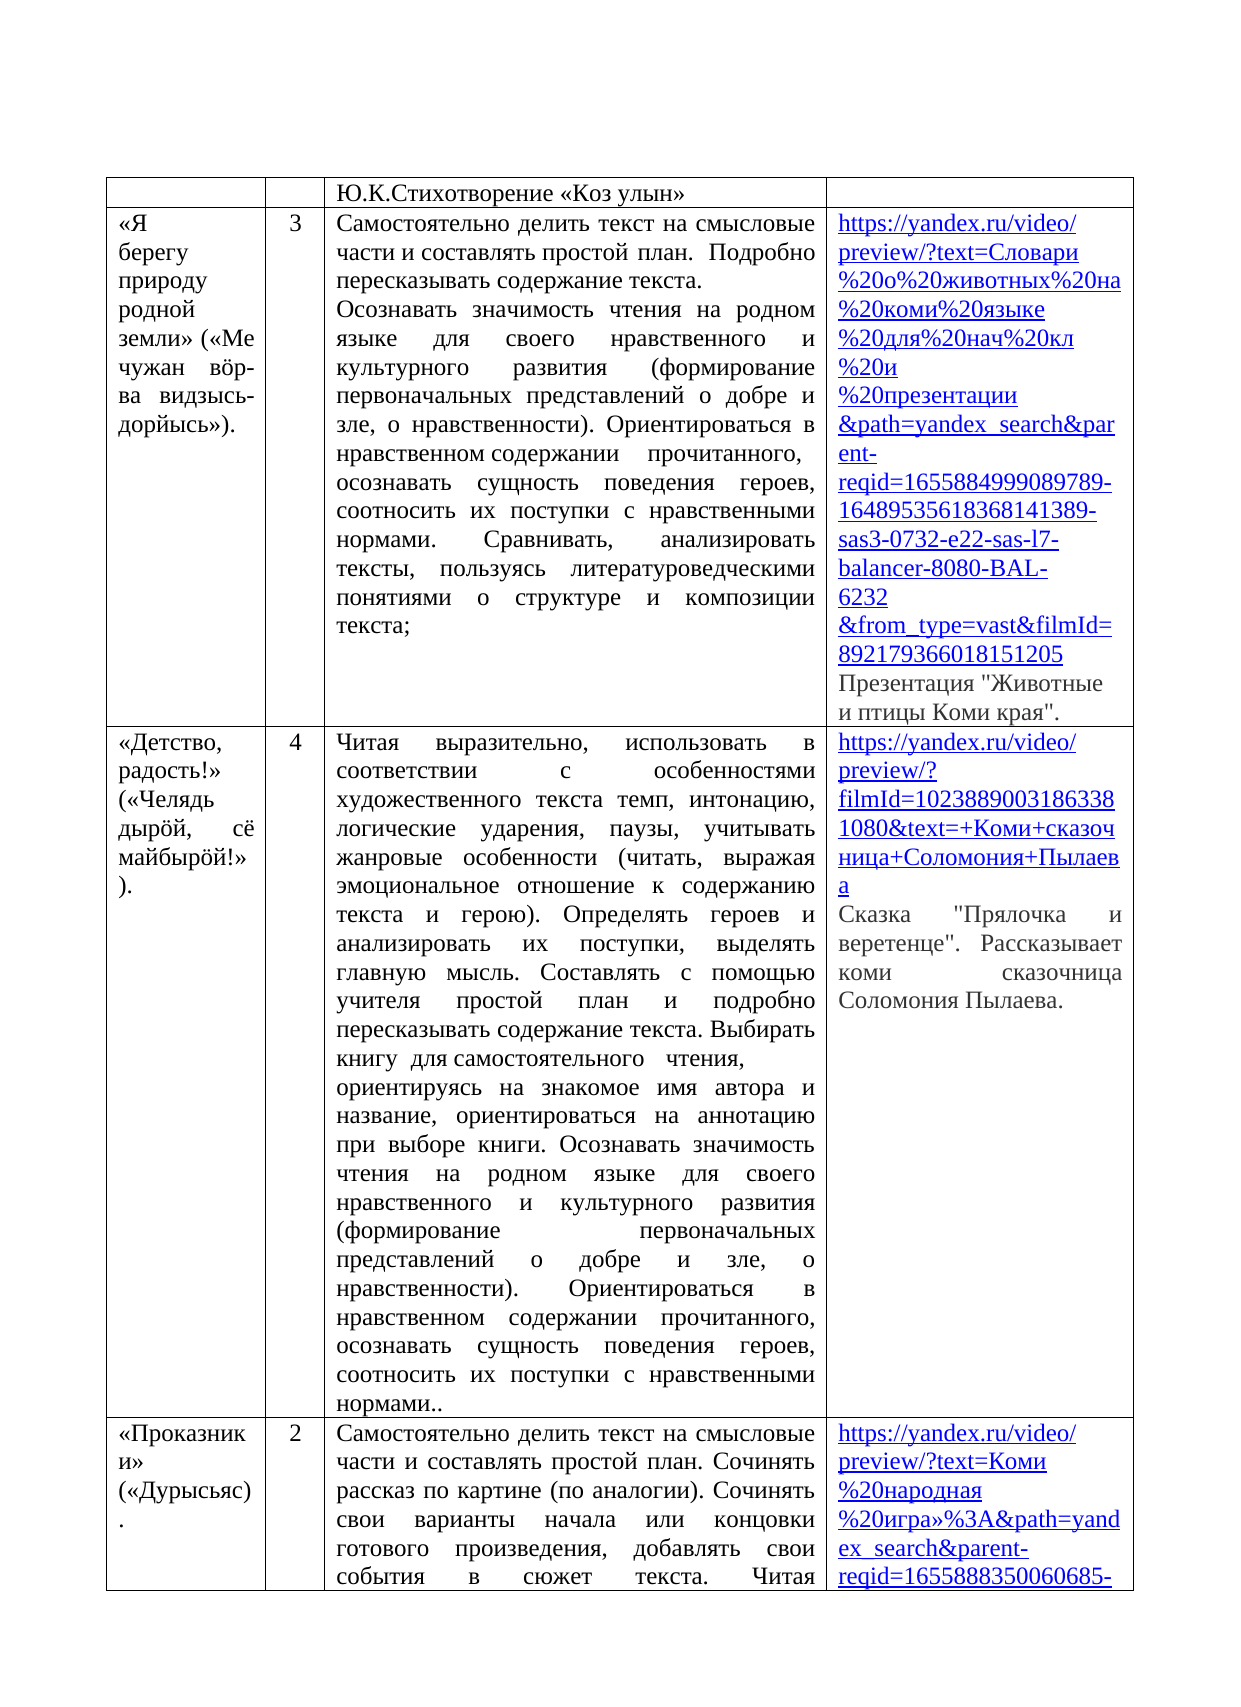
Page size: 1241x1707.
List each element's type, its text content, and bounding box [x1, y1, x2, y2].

table_cell 3 [266, 208, 324, 726]
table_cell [107, 178, 265, 207]
table_cell [827, 178, 1133, 207]
table_cell «Я берегу природу родной земли» («Ме чужан вöр-ва видзысь- дорйысь»). [107, 208, 265, 726]
table_cell 4 [266, 727, 324, 1417]
table_cell https://yandex.ru/video/preview/?text=Словари%20о%20животных%20на%20коми%20языке%20для%20нач%20кл%20и%20презентации&path=yandex_search&parent-reqid=1655884999089789-16489535618368141389-sas3-0732-e22-sas-l7-balancer-8080-BAL-6232&from_type=vast&filmId=892179366018151205 Презентация "Животные и птицы Коми края". [827, 208, 1133, 726]
table_cell «Детство, радость!» («Челядь дырöй, сё майбырöй!»). [107, 727, 265, 1417]
table_cell 4 [266, 178, 324, 207]
table_cell https://yandex.ru/video/preview/?filmId=10238890031863381080&text=+Коми+сказочница+Соломония+Пылаева Сказка "Прялочка и веретенце". Рассказывает коми сказочница Соломония Пылаева. [827, 727, 1133, 1417]
table_cell Самостоятельно делить текст на смысловые части и составлять простой план. Подробно пересказывать содержание текста. Осознавать значимость чтения на родном языке для своего нравственного и культурного развития (формирование первоначальных представлений о добре и зле, о нравственности). Ориентироваться в нравственном содержании прочитанного, осознавать сущность поведения героев, соотносить их поступки с нравственными нормами. Сравнивать, анализировать тексты, пользуясь литературоведческими понятиями о структуре и композиции текста; [325, 208, 826, 726]
table_cell 2 [266, 1418, 324, 1590]
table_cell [325, 1418, 826, 1590]
table_cell Читая выразительно, использовать в соответствии с особенностями художественного текста темп, интонацию, логические ударения, паузы, учитывать жанровые особенности (читать, выражая эмоциональное отношение к содержанию текста и герою). Определять героев и анализировать их поступки, выделять главную мысль. Составлять с помощью учителя простой план и подробно пересказывать содержание текста. Выбирать книгу для самостоятельного чтения, ориентируясь на знакомое имя автора и название, ориентироваться на аннотацию при выборе книги. Осознавать значимость чтения на родном языке для своего нравственного и культурного развития (формирование первоначальных представлений о добре и зле, о нравственности). Ориентироваться в нравственном содержании прочитанного, осознавать сущность поведения героев, соотносить их поступки с нравственными нормами.. [325, 727, 826, 1417]
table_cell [827, 1418, 1133, 1590]
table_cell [107, 1418, 265, 1590]
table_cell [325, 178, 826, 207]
